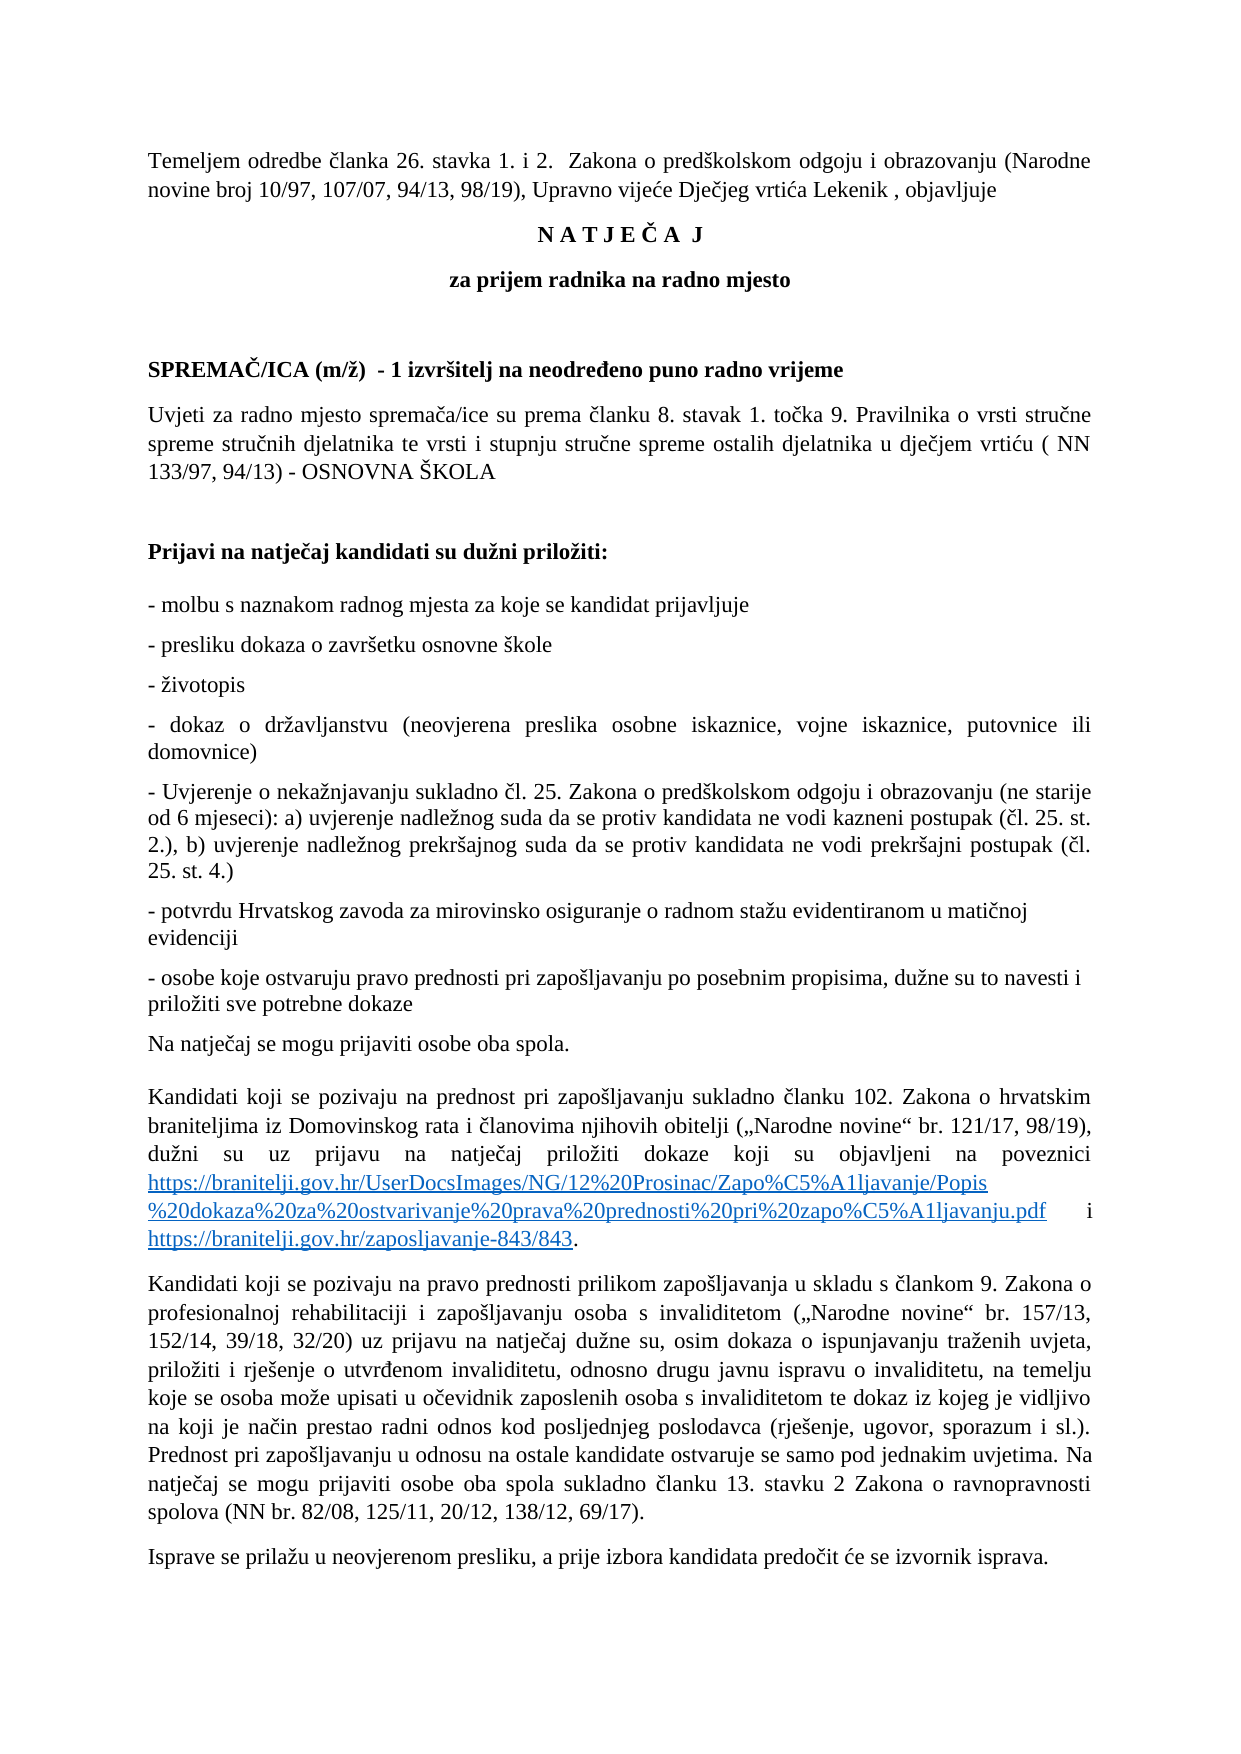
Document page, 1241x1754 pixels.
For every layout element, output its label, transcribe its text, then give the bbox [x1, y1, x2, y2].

text SPREMAČ/ICA (m/ž) - 1 izvršitelj na neodređeno puno radno vrijeme [148, 356, 1093, 383]
text Kandidati koji se pozivaju na pravo prednosti prilikom zapošljavanja u skladu s člankom 9. Zakona o profesionalnoj rehabilitaciji i zapošljavanju osoba s invaliditetom („Narodne novine“ br. 157/13, 152/14, 39/18, 32/20) uz prijavu na natječaj dužne su, osim dokaza o ispunjavanju traženih uvjeta, priložiti i rješenje o utvrđenom invaliditetu, odnosno drugu javnu ispravu o invaliditetu, na temelju koje se osoba može upisati u očevidnik zaposlenih osoba s invaliditetom te dokaz iz kojeg je vidljivo na koji je način prestao radni odnos kod posljednjeg poslodavca (rješenje, ugovor, sporazum i sl.). Prednost pri zapošljavanju u odnosu na ostale kandidate ostvaruje se samo pod jednakim uvjetima. Na natječaj se mogu prijaviti osobe oba spola sukladno članku 13. stavku 2 Zakona o ravnopravnosti spolova (NN br. 82/08, 125/11, 20/12, 138/12, 69/17). [148, 1271, 1093, 1524]
text - molbu s naznakom radnog mjesta za koje se kandidat prijavljuje [148, 591, 1093, 617]
text - potvrdu Hrvatskog zavoda za mirovinsko osiguranje o radnom stažu evidentiranom u matičnoj evidenciji [148, 897, 1093, 950]
text Na natječaj se mogu prijaviti osobe oba spola. [148, 1031, 1093, 1057]
text - životopis [148, 671, 1093, 698]
text Isprave se prilažu u neovjerenom presliku, a prije izbora kandidata predočit će se izvornik isprava. [148, 1543, 1093, 1569]
text - Uvjerenje o nekažnjavanju sukladno čl. 25. Zakona o predškolskom odgoju i obrazovanju (ne starije od 6 mjeseci): a) uvjerenje nadležnog suda da se protiv kandidata ne vodi kazneni postupak (čl. 25. st. 2.), b) uvjerenje nadležnog prekršajnog suda da se protiv kandidata ne vodi prekršajni postupak (čl. 25. st. 4.) [148, 778, 1093, 883]
text - dokaz o državljanstvu (neovjerena preslika osobne iskaznice, vojne iskaznice, putovnice ili domovnice) [148, 712, 1093, 764]
text Prijavi na natječaj kandidati su dužni priložiti: [148, 538, 1093, 564]
text Temeljem odredbe članka 26. stavka 1. i 2. Zakona o predškolskom odgoju i obrazovanju (Narodne novine broj 10/97, 107/07, 94/13, 98/19), Upravno vijeće Dječjeg vrtića Lekenik , objavljuje [148, 148, 1093, 202]
text za prijem radnika na radno mjesto [148, 266, 1093, 293]
text Uvjeti za radno mjesto spremača/ice su prema članku 8. stavak 1. točka 9. Pravilnika o vrsti stručne spreme stručnih djelatnika te vrsti i stupnju stručne spreme ostalih djelatnika u dječjem vrtiću ( NN 133/97, 94/13) - OSNOVNA ŠKOLA [148, 402, 1093, 485]
text Kandidati koji se pozivaju na prednost pri zapošljavanju sukladno članku 102. Zakona o hrvatskim braniteljima iz Domovinskog rata i članovima njihovih obitelji („Narodne novine“ br. 121/17, 98/19), dužni su uz prijavu na natječaj priložiti dokaze koji su objavljeni na poveznici https://branitelji.gov.hr/UserDocsImages/NG/12%20Prosinac/Zapo%C5%A1ljavanje/Popis%20dokaza%20za%20ostvarivanje%20prava%20prednosti%20pri%20zapo%C5%A1ljavanju.pdf i https://branitelji.gov.hr/zaposljavanje-843/843. [148, 1083, 1093, 1252]
text N A T J E Č A J [148, 221, 1093, 247]
text - osobe koje ostvaruju pravo prednosti pri zapošljavanju po posebnim propisima, dužne su to navesti i priložiti sve potrebne dokaze [148, 964, 1093, 1017]
text - presliku dokaza o završetku osnovne škole [148, 631, 1093, 657]
